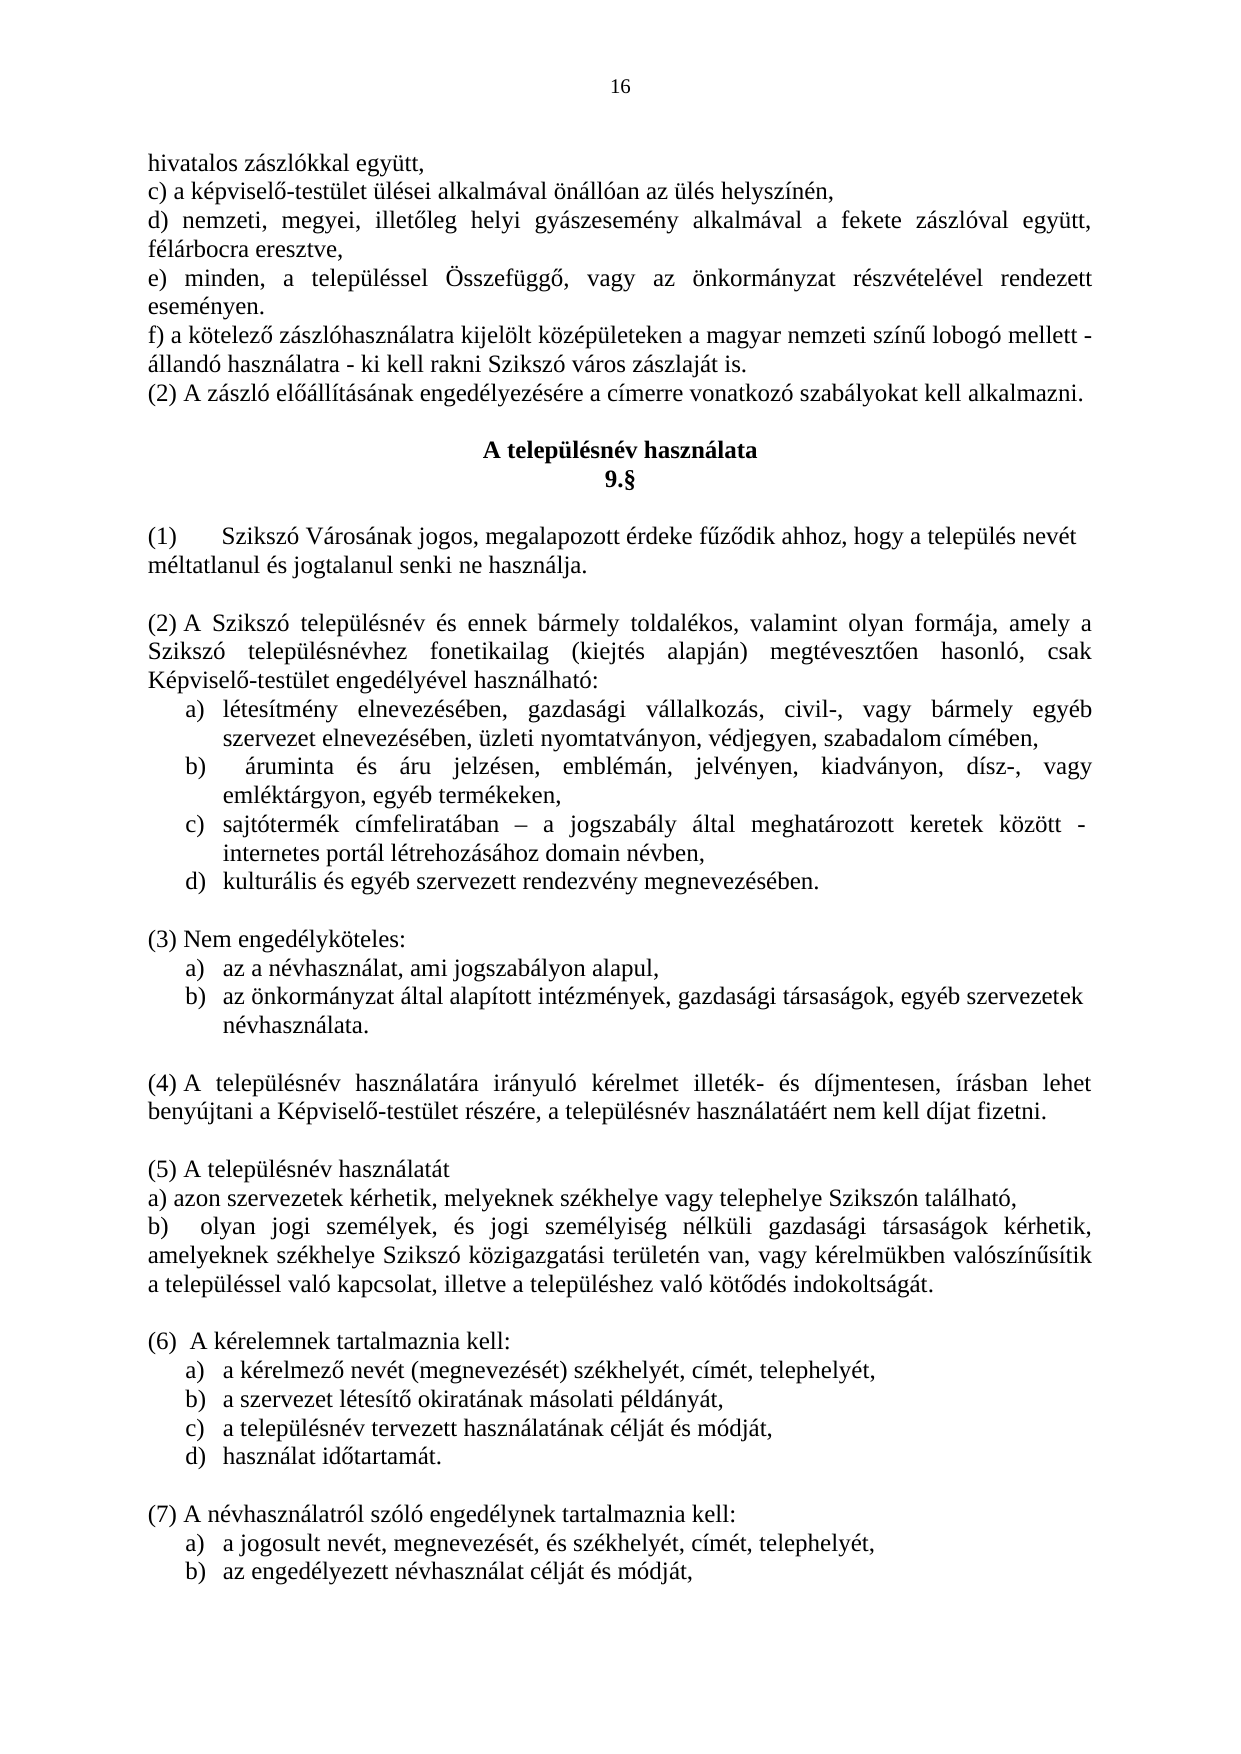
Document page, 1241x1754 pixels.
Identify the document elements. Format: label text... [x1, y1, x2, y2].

list létesítmény elnevezésében, gazdasági vállalkozás, civil-, vagy bármely egyéb szervezet elnevezésében, üzleti nyomtatványon, védjegyen, szabadalom címében, [185, 694, 1093, 751]
text a) azon szervezetek kérhetik, melyeknek székhelye vagy telephelye Szikszón található, [148, 1183, 1093, 1211]
list a településnév tervezett használatának célját és módját, [185, 1413, 1093, 1441]
list az a névhasználat, ami jogszabályon alapul, [185, 953, 1093, 981]
text (4) A településnév használatára irányuló kérelmet illeték- és díjmentesen, írásban lehet benyújtani a Képviselő-testület részére, a településnév használatáért nem kell díjat fizetni. [148, 1068, 1093, 1125]
list kulturális és egyéb szervezett rendezvény megnevezésében. [185, 866, 1093, 895]
text d) nemzeti, megyei, illetőleg helyi gyászesemény alkalmával a fekete zászlóval együtt, félárbocra eresztve, [148, 205, 1093, 263]
text f) a kötelező zászlóhasználatra kijelölt középületeken a magyar nemzeti színű lobogó mellett - állandó használatra - ki kell rakni Szikszó város zászlaját is. [148, 320, 1093, 378]
list az engedélyezett névhasználat célját és módját, [185, 1556, 1093, 1585]
list sajtótermék címfeliratában – a jogszabály által meghatározott keretek között - internetes portál létrehozásához domain névben, [185, 809, 1093, 866]
list a szervezet létesítő okiratának másolati példányát, [185, 1384, 1093, 1413]
text A településnév használata [148, 435, 1093, 464]
text (7) A névhasználatról szóló engedélynek tartalmaznia kell: [148, 1499, 1093, 1528]
text c) a képviselő-testület ülései alkalmával önállóan az ülés helyszínén, [148, 176, 1093, 205]
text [148, 148, 1093, 176]
list használat időtartamát. [185, 1441, 1093, 1470]
text (2) A zászló előállításának engedélyezésére a címerre vonatkozó szabályokat kell alkalmazni. [148, 378, 1093, 406]
list Szikszó Városának jogos, megalapozott érdeke fűződik ahhoz, hogy a település nevét méltatlanul és jogtalanul senki ne használja. [148, 521, 1093, 579]
text (3) Nem engedélyköteles: [148, 924, 1093, 953]
text e) minden, a településsel Összefüggő, vagy az önkormányzat részvételével rendezett eseményen. [148, 263, 1093, 320]
text b) olyan jogi személyek, és jogi személyiség nélküli gazdasági társaságok kérhetik, amelyeknek székhelye Szikszó közigazgatási területén van, vagy kérelmükben valószínűsítik a településsel való kapcsolat, illetve a településhez való kötődés indokoltságát. [148, 1211, 1093, 1298]
text 9.§ [148, 464, 1093, 493]
list áruminta és áru jelzésen, emblémán, jelvényen, kiadványon, dísz-, vagy emléktárgyon, egyéb termékeken, [185, 751, 1093, 809]
list a kérelmező nevét (megnevezését) székhelyét, címét, telephelyét, [185, 1355, 1093, 1384]
list a jogosult nevét, megnevezését, és székhelyét, címét, telephelyét, [185, 1528, 1093, 1556]
text (6) A kérelemnek tartalmaznia kell: [148, 1326, 1093, 1355]
text (2) A Szikszó településnév és ennek bármely toldalékos, valamint olyan formája, amely a Szikszó településnévhez fonetikailag (kiejtés alapján) megtévesztően hasonló, csak Képviselő-testület engedélyével használható: [148, 608, 1093, 694]
list az önkormányzat által alapított intézmények, gazdasági társaságok, egyéb szervezetek névhasználata. [185, 981, 1093, 1039]
text (5) A településnév használatát [148, 1154, 1093, 1183]
